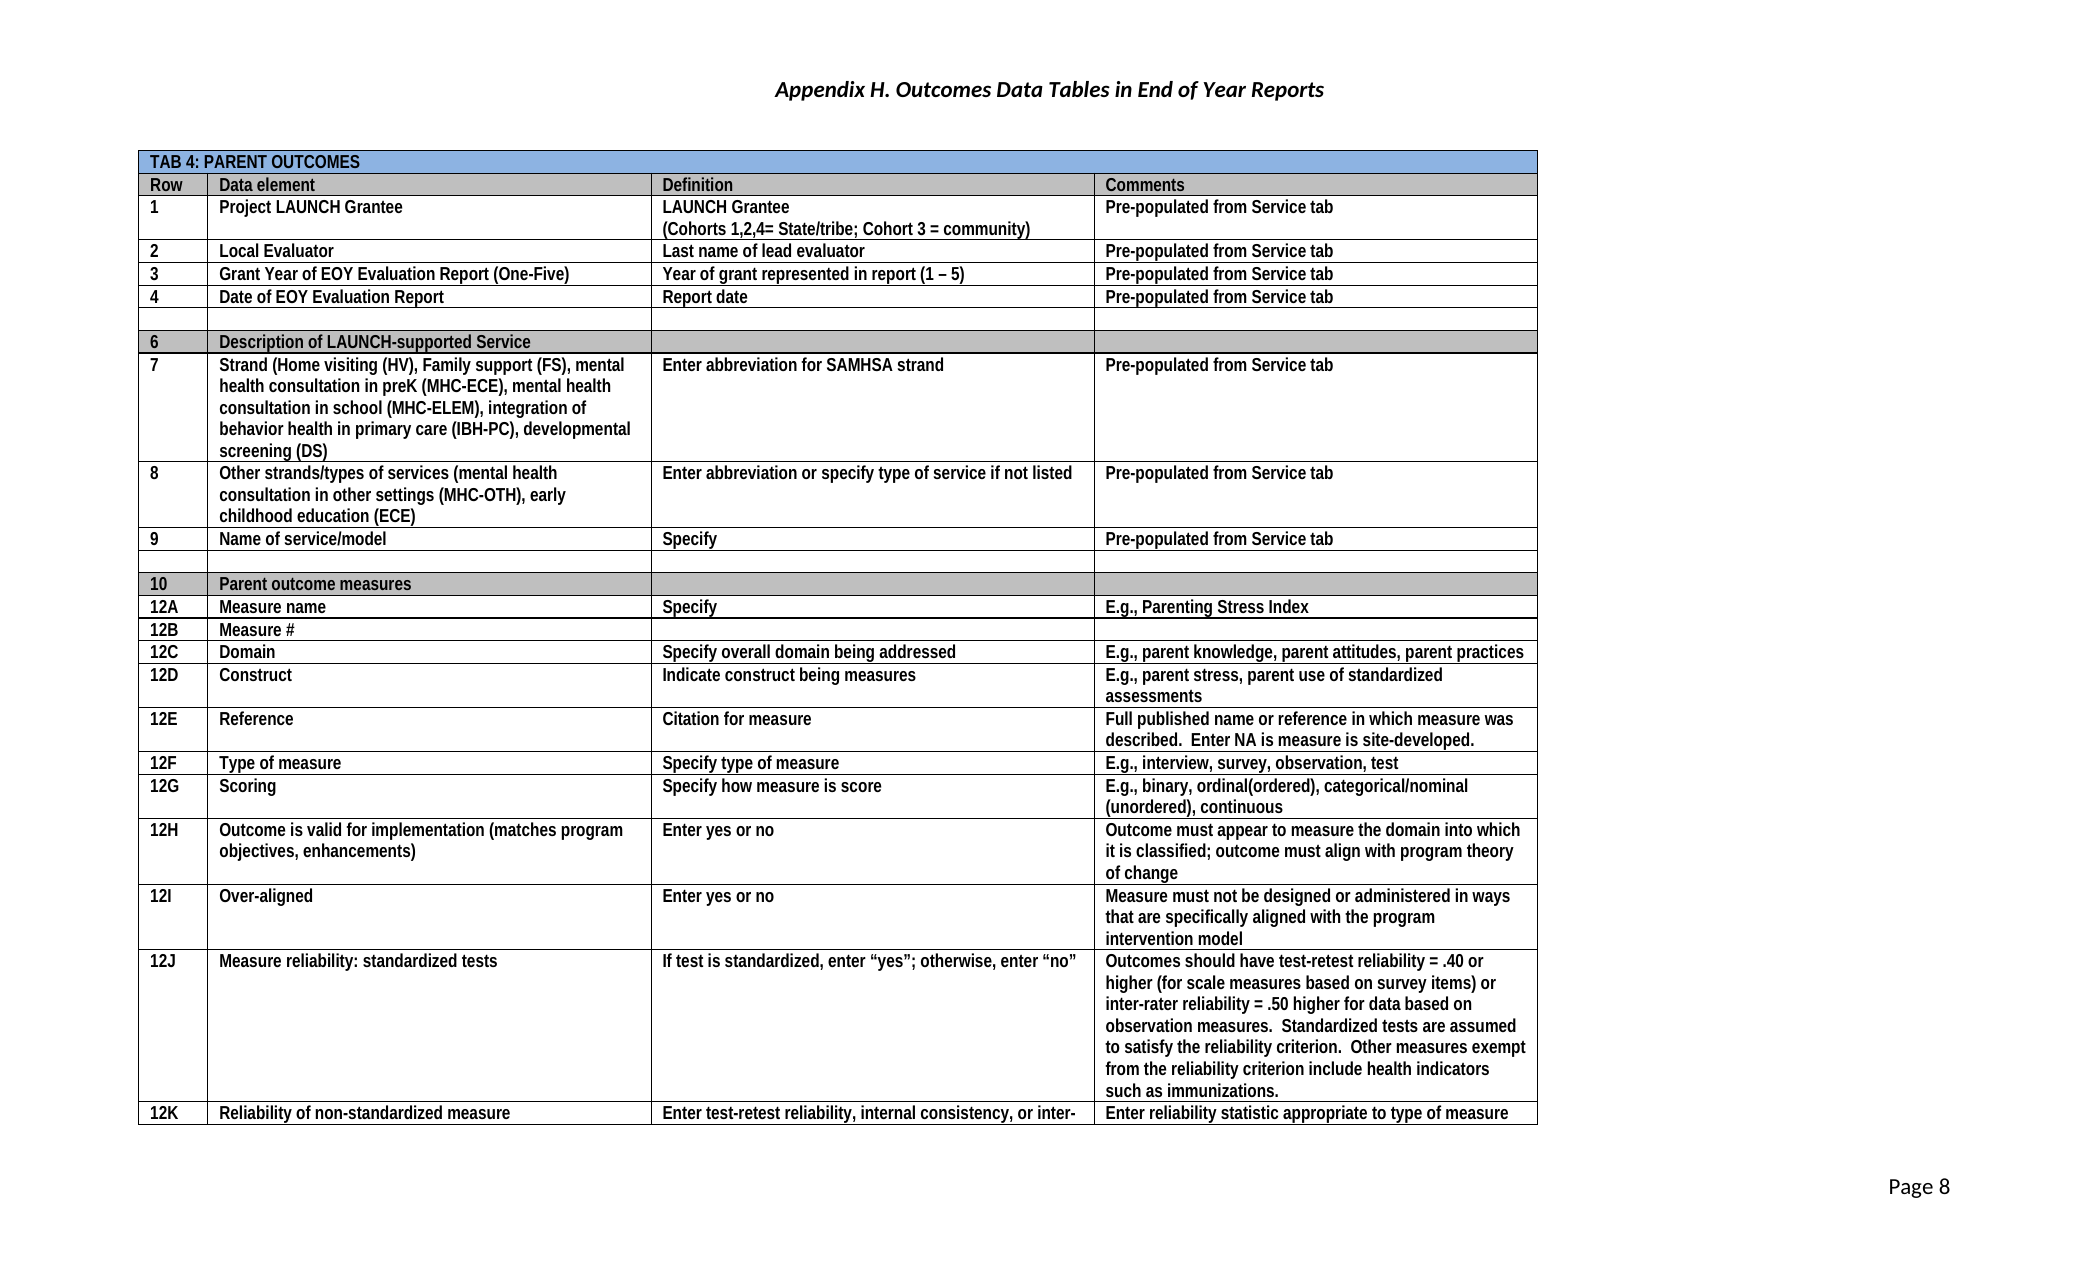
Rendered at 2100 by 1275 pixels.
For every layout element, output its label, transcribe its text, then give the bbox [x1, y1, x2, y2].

table_cell [139, 551, 207, 572]
table_cell 12G [139, 775, 207, 818]
table_cell [652, 619, 1094, 640]
table_cell 9 [139, 528, 207, 549]
table_cell Reliability of non-standardized measure [208, 1102, 651, 1124]
table_cell Construct [208, 664, 651, 707]
table_cell Measure name [208, 596, 651, 617]
table_cell 12I [139, 885, 207, 949]
table_cell 10 [139, 573, 207, 595]
table_cell Full published name or reference in which measure was described. Enter NA is measure is site-developed. [1095, 708, 1537, 751]
table_cell Grant Year of EOY Evaluation Report (One-Five) [208, 263, 651, 284]
table_cell [1095, 551, 1537, 572]
table_cell Last name of lead evaluator [652, 240, 1094, 262]
table_cell Enter yes or no [652, 885, 1094, 949]
table_cell Other strands/types of services (mental health consultation in other settings (MHC-OTH), early childhood education (ECE) [208, 462, 651, 527]
table_cell Comments [1095, 174, 1537, 195]
table_cell Citation for measure [652, 708, 1094, 751]
table_cell E.g., parent knowledge, parent attitudes, parent practices [1095, 641, 1537, 663]
table_cell Pre-populated from Service tab [1095, 196, 1537, 239]
table_cell Over-aligned [208, 885, 651, 949]
table_cell Outcome is valid for implementation (matches program objectives, enhancements) [208, 819, 651, 883]
table_cell Date of EOY Evaluation Report [208, 286, 651, 307]
table_cell Pre-populated from Service tab [1095, 462, 1537, 527]
table_cell LAUNCH Grantee (Cohorts 1,2,4= State/tribe; Cohort 3 = community) [652, 196, 1094, 239]
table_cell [652, 1102, 1094, 1124]
table_cell 12E [139, 708, 207, 751]
table_cell Measure reliability: standardized tests [208, 950, 651, 1101]
table_cell [652, 331, 1094, 352]
table_cell Specify type of measure [652, 752, 1094, 773]
table_cell Outcome must appear to measure the domain into which it is classified; outcome must align with program theory of change [1095, 819, 1537, 883]
table_cell [208, 308, 651, 330]
table_cell E.g., parent stress, parent use of standardized assessments [1095, 664, 1537, 707]
table_cell 12C [139, 641, 207, 663]
table_cell Specify how measure is score [652, 775, 1094, 818]
table_cell E.g., Parenting Stress Index [1095, 596, 1537, 617]
table_cell Pre-populated from Service tab [1095, 528, 1537, 549]
table_cell Pre-populated from Service tab [1095, 286, 1537, 307]
table_cell 12J [139, 950, 207, 1101]
table_cell Project LAUNCH Grantee [208, 196, 651, 239]
table_cell [1095, 331, 1537, 352]
table_cell Specify [652, 528, 1094, 549]
table_cell Local Evaluator [208, 240, 651, 262]
table_cell 12B [139, 619, 207, 640]
table_cell Report date [652, 286, 1094, 307]
table_cell Strand (Home visiting (HV), Family support (FS), mental health consultation in preK (MHC-ECE), mental health consultation in school (MHC-ELEM), integration of behavior health in primary care (IBH-PC), developmental screening (DS) [208, 354, 651, 461]
table_cell 12H [139, 819, 207, 883]
table_cell 3 [139, 263, 207, 284]
table_cell Enter abbreviation or specify type of service if not listed [652, 462, 1094, 527]
table_header TAB 4: PARENT OUTCOMES [139, 151, 1537, 173]
table_cell 1 [139, 196, 207, 239]
table_cell E.g., binary, ordinal(ordered), categorical/nominal (unordered), continuous [1095, 775, 1537, 818]
table_cell 7 [139, 354, 207, 461]
table_cell Data element [208, 174, 651, 195]
table_cell [1095, 573, 1537, 595]
table_cell [1095, 308, 1537, 330]
table_cell 4 [139, 286, 207, 307]
table_cell Parent outcome measures [208, 573, 651, 595]
table_cell Pre-populated from Service tab [1095, 263, 1537, 284]
table_cell Pre-populated from Service tab [1095, 354, 1537, 461]
table_cell Specify [652, 596, 1094, 617]
table_cell 12K [139, 1102, 207, 1124]
table_cell Type of measure [208, 752, 651, 773]
table_cell Domain [208, 641, 651, 663]
table_cell Enter abbreviation for SAMHSA strand [652, 354, 1094, 461]
table_cell Scoring [208, 775, 651, 818]
table_cell Pre-populated from Service tab [1095, 240, 1537, 262]
table_cell Measure must not be designed or administered in ways that are specifically aligned with the program intervention model [1095, 885, 1537, 949]
table_cell [139, 308, 207, 330]
table_cell Measure # [208, 619, 651, 640]
table_cell 8 [139, 462, 207, 527]
table_cell [652, 308, 1094, 330]
table_cell 12F [139, 752, 207, 773]
table_cell Outcomes should have test-retest reliability = .40 or higher (for scale measures based on survey items) or inter-rater reliability = .50 higher for data based on observation measures. Standardized tests are assumed to satisfy the reliability criterion. Other measures exempt from the reliability criterion include health indicators such as immunizations. [1095, 950, 1537, 1101]
table_cell 2 [139, 240, 207, 262]
table_cell If test is standardized, enter “yes”; otherwise, enter “no” [652, 950, 1094, 1101]
table_cell Name of service/model [208, 528, 651, 549]
table_cell 6 [139, 331, 207, 352]
table_cell Year of grant represented in report (1 – 5) [652, 263, 1094, 284]
table_cell [208, 551, 651, 572]
table_cell Row [139, 174, 207, 195]
table_cell Description of LAUNCH-supported Service [208, 331, 651, 352]
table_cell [1095, 1102, 1537, 1124]
table_cell Definition [652, 174, 1094, 195]
table_cell [1095, 619, 1537, 640]
table_cell E.g., interview, survey, observation, test [1095, 752, 1537, 773]
table_cell Reference [208, 708, 651, 751]
table_cell [652, 551, 1094, 572]
table_cell 12D [139, 664, 207, 707]
table_cell Enter yes or no [652, 819, 1094, 883]
table_cell [652, 573, 1094, 595]
table_cell 12A [139, 596, 207, 617]
table_cell Specify overall domain being addressed [652, 641, 1094, 663]
table_cell Indicate construct being measures [652, 664, 1094, 707]
